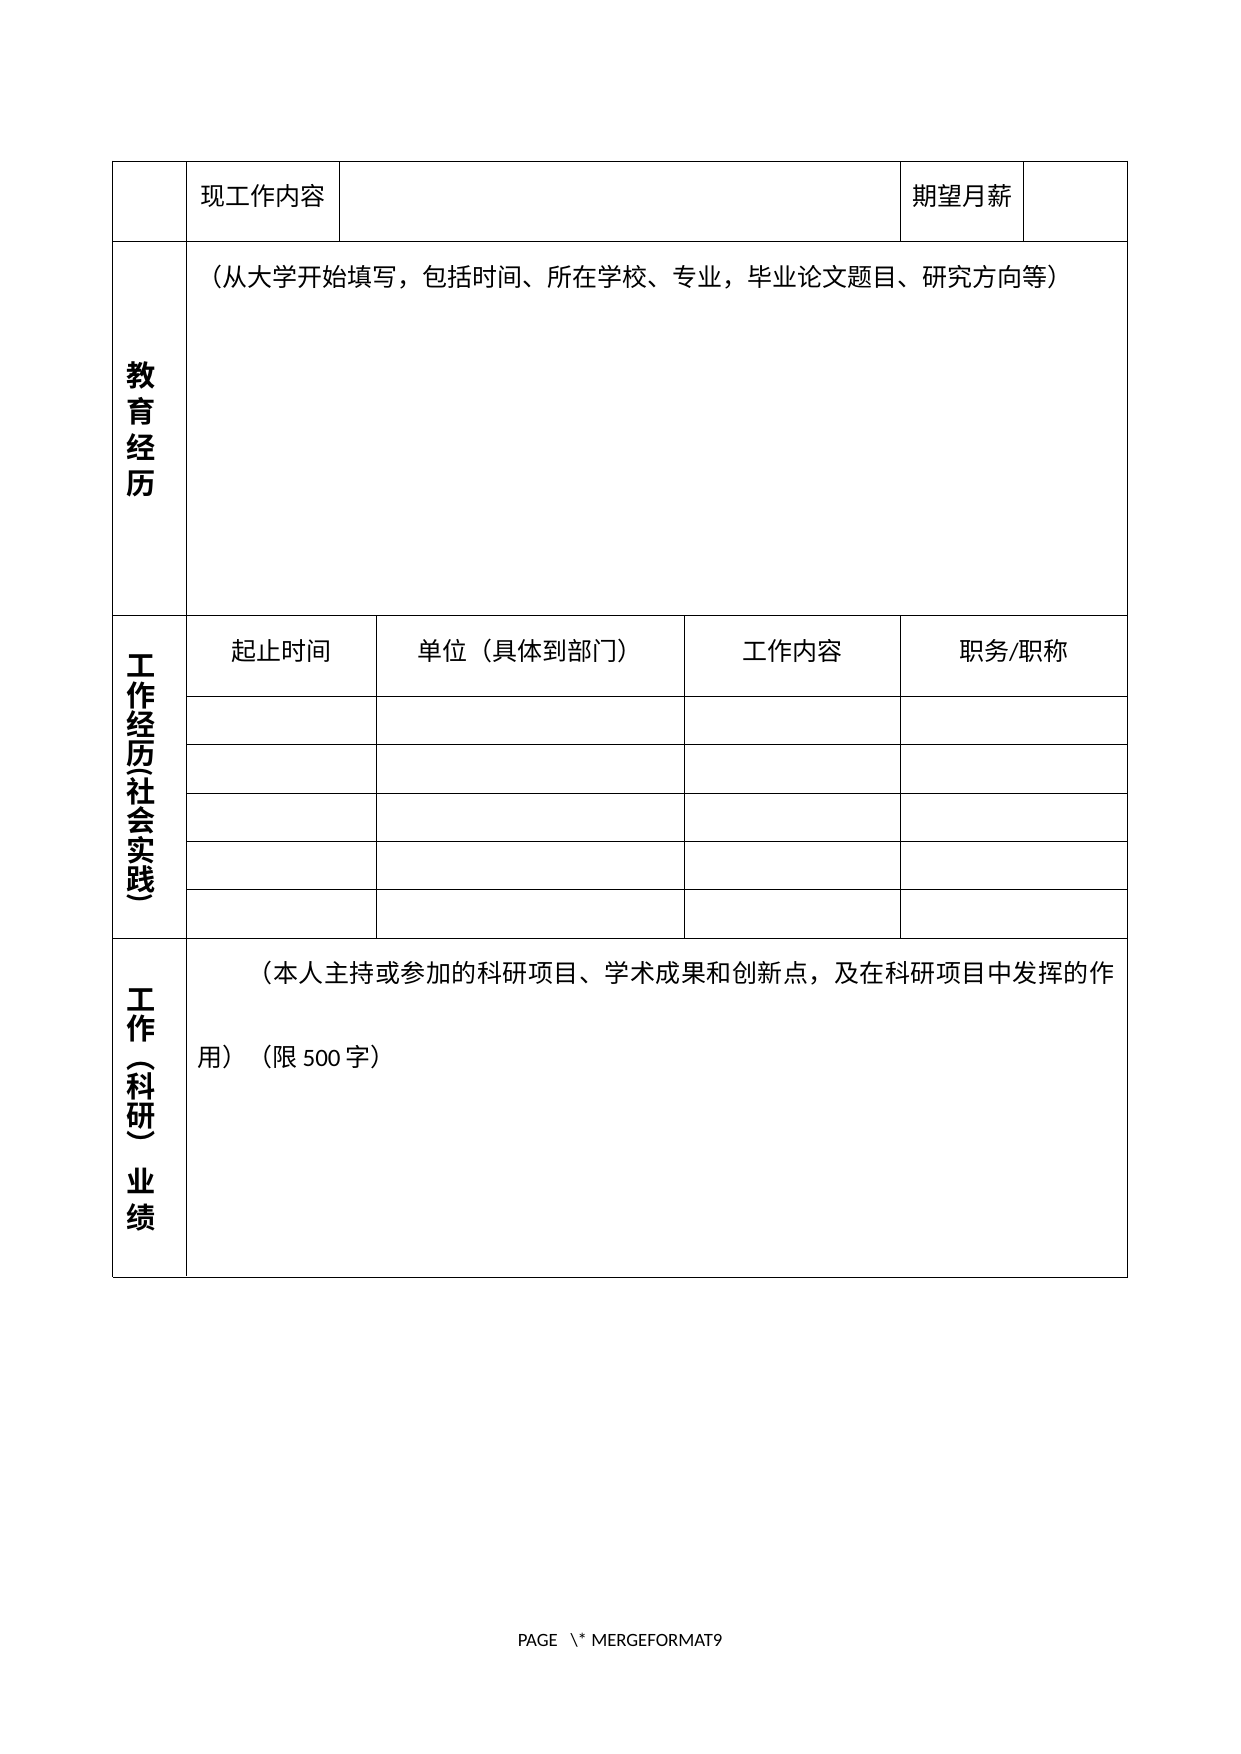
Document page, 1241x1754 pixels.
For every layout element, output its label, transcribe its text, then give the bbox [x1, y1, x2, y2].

table_cell [187, 794, 376, 841]
table_cell [901, 842, 1127, 889]
table_cell [377, 794, 684, 841]
table_cell [377, 697, 684, 744]
table_cell 起止时间 [187, 616, 376, 696]
table_cell [685, 890, 900, 938]
table_cell [685, 842, 900, 889]
table_cell [901, 697, 1127, 744]
table_cell [377, 890, 684, 938]
table_cell [901, 794, 1127, 841]
table_cell 单位（具体到部门） [377, 616, 684, 696]
table_cell [377, 745, 684, 792]
table_cell [1024, 162, 1127, 241]
table_cell [685, 794, 900, 841]
table_cell [187, 697, 376, 744]
table_cell 工作内容 [685, 616, 900, 696]
table_cell 教 育 经 历 [113, 242, 186, 615]
table_cell [187, 745, 376, 792]
table_cell 工作经历(社会实践) [113, 616, 186, 938]
table_cell 现工作内容 [187, 162, 339, 241]
table_cell [901, 890, 1127, 938]
table_cell （从大学开始填写，包括时间、所在学校、专业，毕业论文题目、研究方向等） [187, 242, 1127, 615]
table_cell 工作（科研） 业 绩 [113, 939, 186, 1276]
table_cell [340, 162, 900, 241]
table_cell [187, 890, 376, 938]
table_cell [187, 842, 376, 889]
table_cell [901, 745, 1127, 792]
table_cell [377, 842, 684, 889]
table_cell （本人主持或参加的科研项目、学术成果和创新点，及在科研项目中发挥的作用）（限500字） [187, 939, 1127, 1276]
table_cell 期望月薪 [901, 162, 1023, 241]
table_cell 职务/职称 [901, 616, 1127, 696]
table_cell [685, 745, 900, 792]
table_cell [685, 697, 900, 744]
